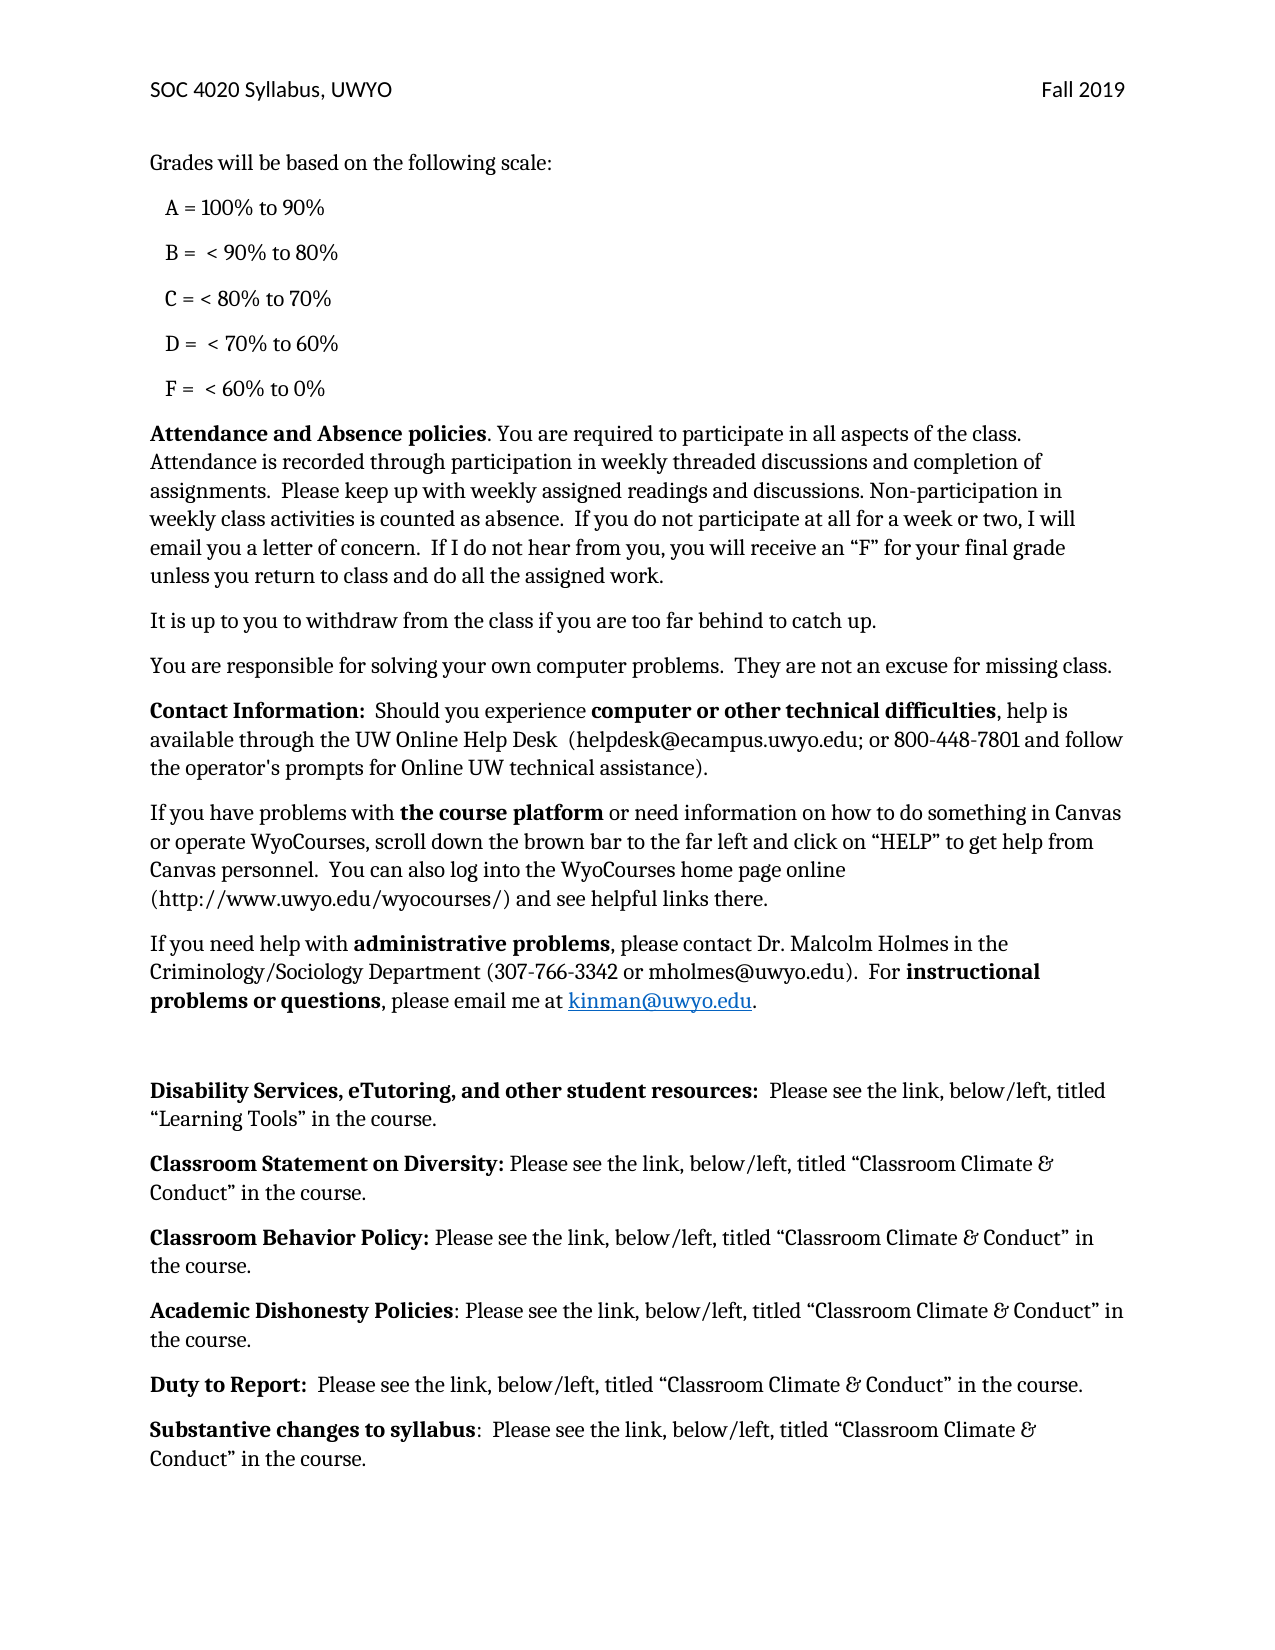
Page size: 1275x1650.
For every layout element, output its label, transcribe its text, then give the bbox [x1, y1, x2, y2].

text Classroom Behavior Policy: Please see the link, below/left, titled “Classroom Climate & Conduct” in the course. [150, 1225, 1125, 1279]
text C = < 80% to 70% [150, 285, 1125, 312]
text F = < 60% to 0% [150, 376, 1125, 402]
text Contact Information: Should you experience computer or other technical difficulties, help is available through the UW Online Help Desk (helpdesk@ecampus.uwyo.edu; or 800-448-7801 and follow the operator's prompts for Online UW technical assistance). [150, 698, 1125, 781]
text You are responsible for solving your own computer problems. They are not an excuse for missing class. [150, 653, 1125, 679]
text A = 100% to 90% [150, 195, 1125, 221]
text It is up to you to withdraw from the class if you are too far behind to catch up. [150, 608, 1125, 634]
text If you need help with administrative problems, please contact Dr. Malcolm Holmes in the Criminology/Sociology Department (307-766-3342 or mholmes@uwyo.edu). For instructional problems or questions, please email me at kinman@uwyo.edu. [150, 931, 1125, 1014]
text Duty to Report: Please see the link, below/left, titled “Classroom Climate & Conduct” in the course. [150, 1372, 1125, 1398]
text Attendance and Absence policies. You are required to participate in all aspects of the class. Attendance is recorded through participation in weekly threaded discussions and completion of assignments. Please keep up with weekly assigned readings and discussions. Non-participation in weekly class activities is counted as absence. If you do not participate at all for a week or two, I will email you a letter of concern. If I do not hear from you, you will receive an “F” for your final grade unless you return to class and do all the assigned work. [150, 421, 1125, 589]
text Grades will be based on the following scale: [150, 150, 1125, 176]
text Academic Dishonesty Policies: Please see the link, below/left, titled “Classroom Climate & Conduct” in the course. [150, 1298, 1125, 1353]
text Substantive changes to syllabus: Please see the link, below/left, titled “Classroom Climate & Conduct” in the course. [150, 1417, 1125, 1472]
text B = < 90% to 80% [150, 240, 1125, 267]
text Classroom Statement on Diversity: Please see the link, below/left, titled “Classroom Climate & Conduct” in the course. [150, 1151, 1125, 1206]
text Disability Services, eTutoring, and other student resources: Please see the link, below/left, titled “Learning Tools” in the course. [150, 1078, 1125, 1132]
text D = < 70% to 60% [150, 330, 1125, 357]
text If you have problems with the course platform or need information on how to do something in Canvas or operate WyoCourses, scroll down the brown bar to the far left and click on “HELP” to get help from Canvas personnel. You can also log into the WyoCourses home page online (http://www.uwyo.edu/wyocourses/) and see helpful links there. [150, 800, 1125, 912]
